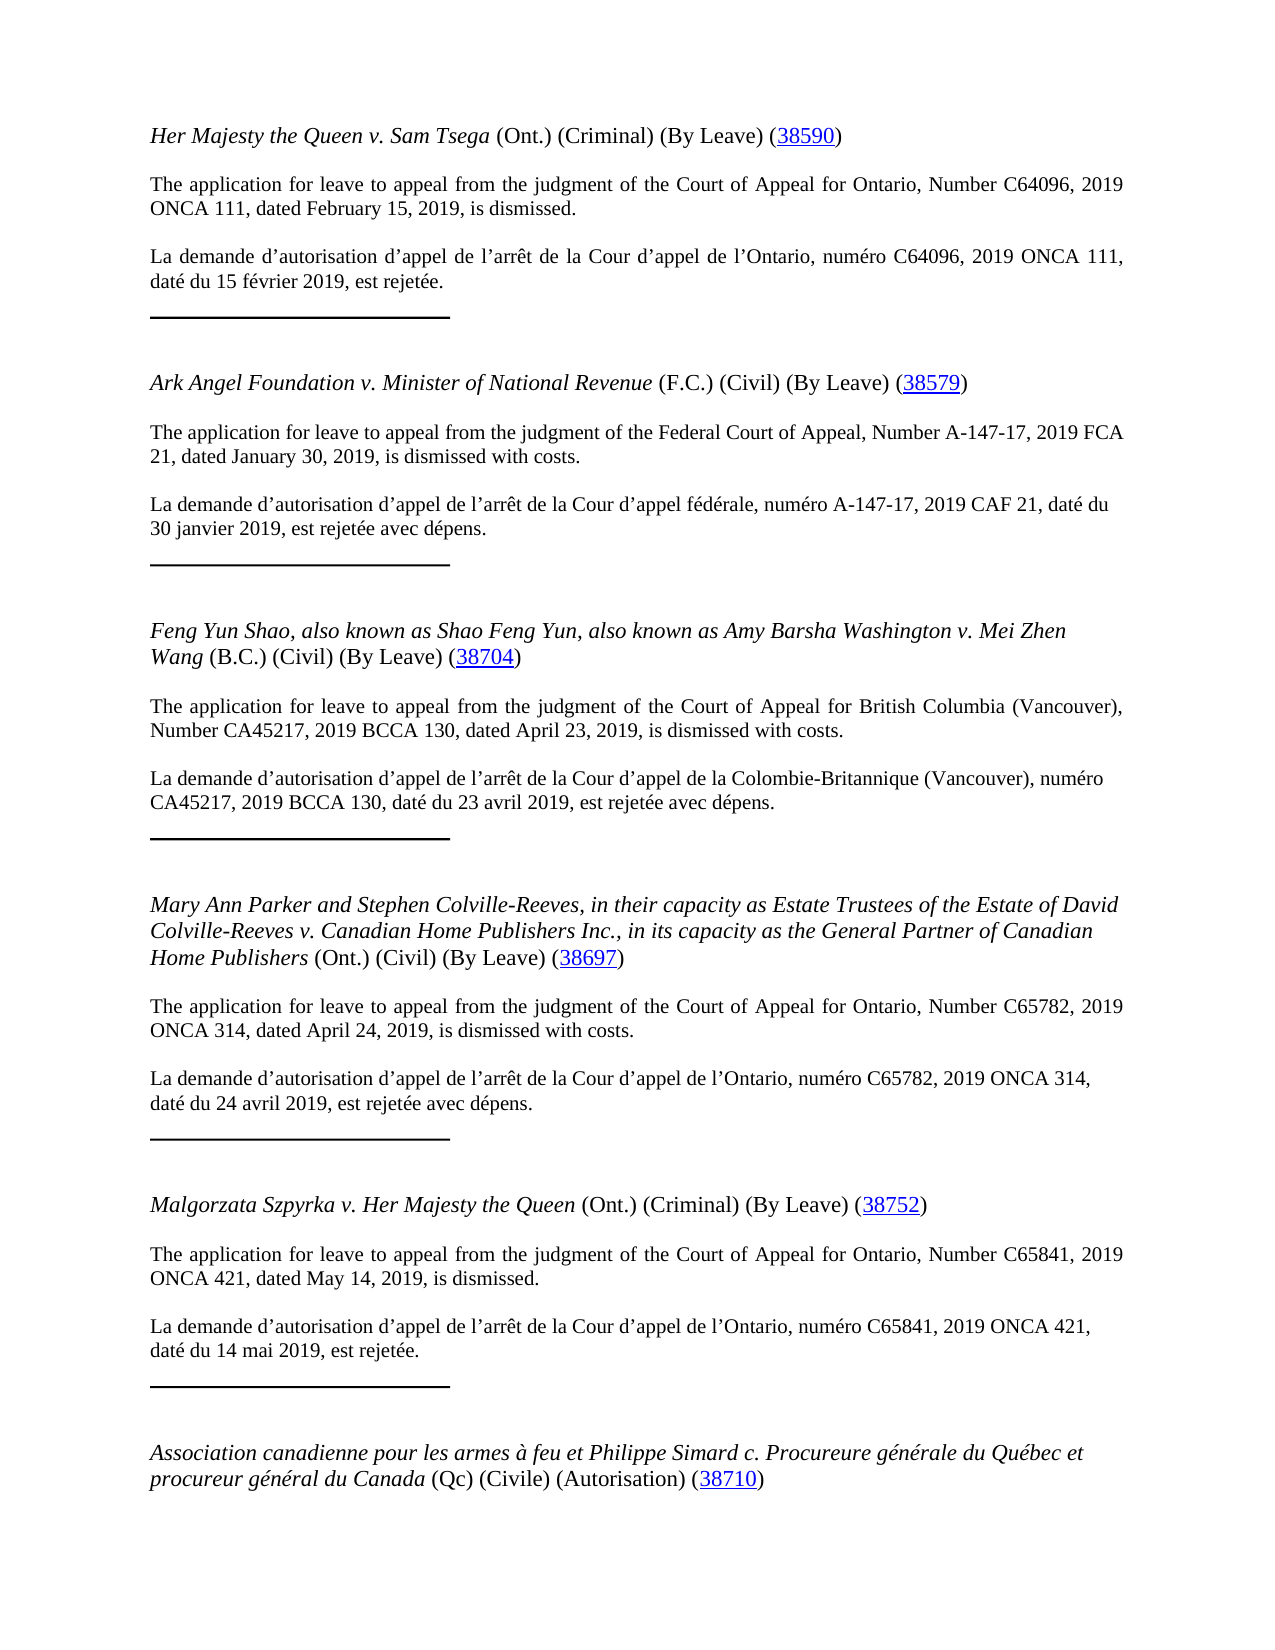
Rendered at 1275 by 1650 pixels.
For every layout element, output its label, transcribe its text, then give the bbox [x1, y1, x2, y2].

text La demande d’autorisation d’appel de l’arrêt de la Cour d’appel de l’Ontario, numéro C65841, 2019 ONCA 421, daté du 14 mai 2019, est rejetée. [150, 1314, 1125, 1362]
text La demande d’autorisation d’appel de l’arrêt de la Cour d’appel de l’Ontario, numéro C65782, 2019 ONCA 314, daté du 24 avril 2019, est rejetée avec dépens. [150, 1066, 1125, 1114]
text La demande d’autorisation d’appel de l’arrêt de la Cour d’appel de la Colombie-Britannique (Vancouver), numéro CA45217, 2019 BCCA 130, daté du 23 avril 2019, est rejetée avec dépens. [150, 766, 1125, 814]
text La demande d’autorisation d’appel de l’arrêt de la Cour d’appel de l’Ontario, numéro C64096, 2019 ONCA 111, daté du 15 février 2019, est rejetée. [150, 244, 1125, 293]
text Malgorzata Szpyrka v. Her Majesty the Queen (Ont.) (Criminal) (By Leave) (38752) [150, 1191, 1125, 1218]
text The application for leave to appeal from the judgment of the Court of Appeal for British Columbia (Vancouver), Number CA45217, 2019 BCCA 130, dated April 23, 2019, is dismissed with costs. [150, 694, 1125, 742]
text The application for leave to appeal from the judgment of the Court of Appeal for Ontario, Number C65841, 2019 ONCA 421, dated May 14, 2019, is dismissed. [150, 1242, 1125, 1290]
text The application for leave to appeal from the judgment of the Court of Appeal for Ontario, Number C65782, 2019 ONCA 314, dated April 24, 2019, is dismissed with costs. [150, 994, 1125, 1042]
text Association canadienne pour les armes à feu et Philippe Simard c. Procureure générale du Québec et procureur général du Canada (Qc) (Civile) (Autorisation) (38710) [150, 1439, 1125, 1492]
text Mary Ann Parker and Stephen Colville-Reeves, in their capacity as Estate Trustees of the Estate of David Colville-Reeves v. Canadian Home Publishers Inc., in its capacity as the General Partner of Canadian Home Publishers (Ont.) (Civil) (By Leave) (38697) [150, 891, 1125, 970]
text Feng Yun Shao, also known as Shao Feng Yun, also known as Amy Barsha Washington v. Mei Zhen Wang (B.C.) (Civil) (By Leave) (38704) [150, 617, 1125, 670]
text Ark Angel Foundation v. Minister of National Revenue (F.C.) (Civil) (By Leave) (38579) [150, 369, 1125, 396]
text La demande d’autorisation d’appel de l’arrêt de la Cour d’appel fédérale, numéro A-147-17, 2019 CAF 21, daté du 30 janvier 2019, est rejetée avec dépens. [150, 492, 1125, 540]
text The application for leave to appeal from the judgment of the Federal Court of Appeal, Number A-147-17, 2019 FCA 21, dated January 30, 2019, is dismissed with costs. [150, 420, 1125, 468]
text The application for leave to appeal from the judgment of the Court of Appeal for Ontario, Number C64096, 2019 ONCA 111, dated February 15, 2019, is dismissed. [150, 172, 1125, 220]
text Her Majesty the Queen v. Sam Tsega (Ont.) (Criminal) (By Leave) (38590) [150, 122, 1125, 148]
